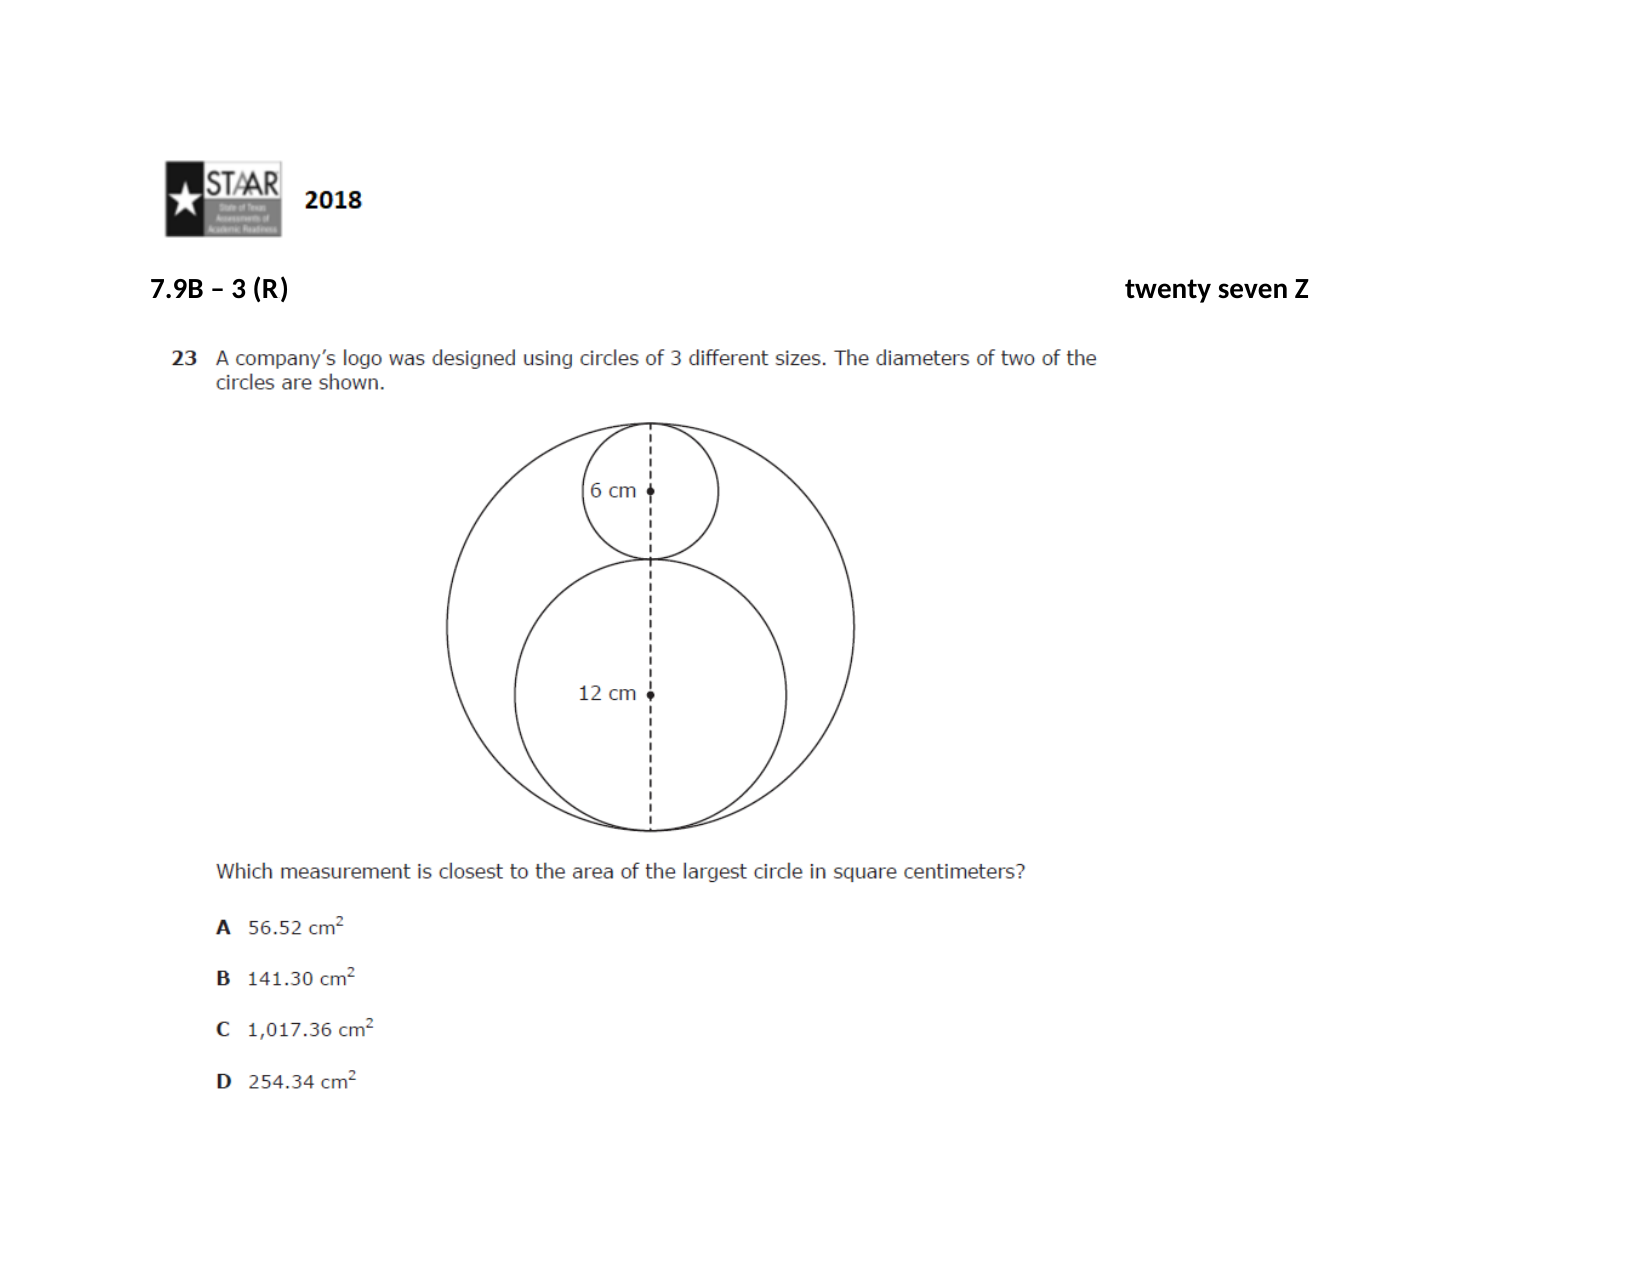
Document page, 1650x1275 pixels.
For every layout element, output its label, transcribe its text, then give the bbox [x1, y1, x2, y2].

text 7.9B – 3 (R.) twenty seven Z [150, 270, 1500, 305]
picture [150, 150, 374, 251]
picture [150, 324, 1119, 1114]
